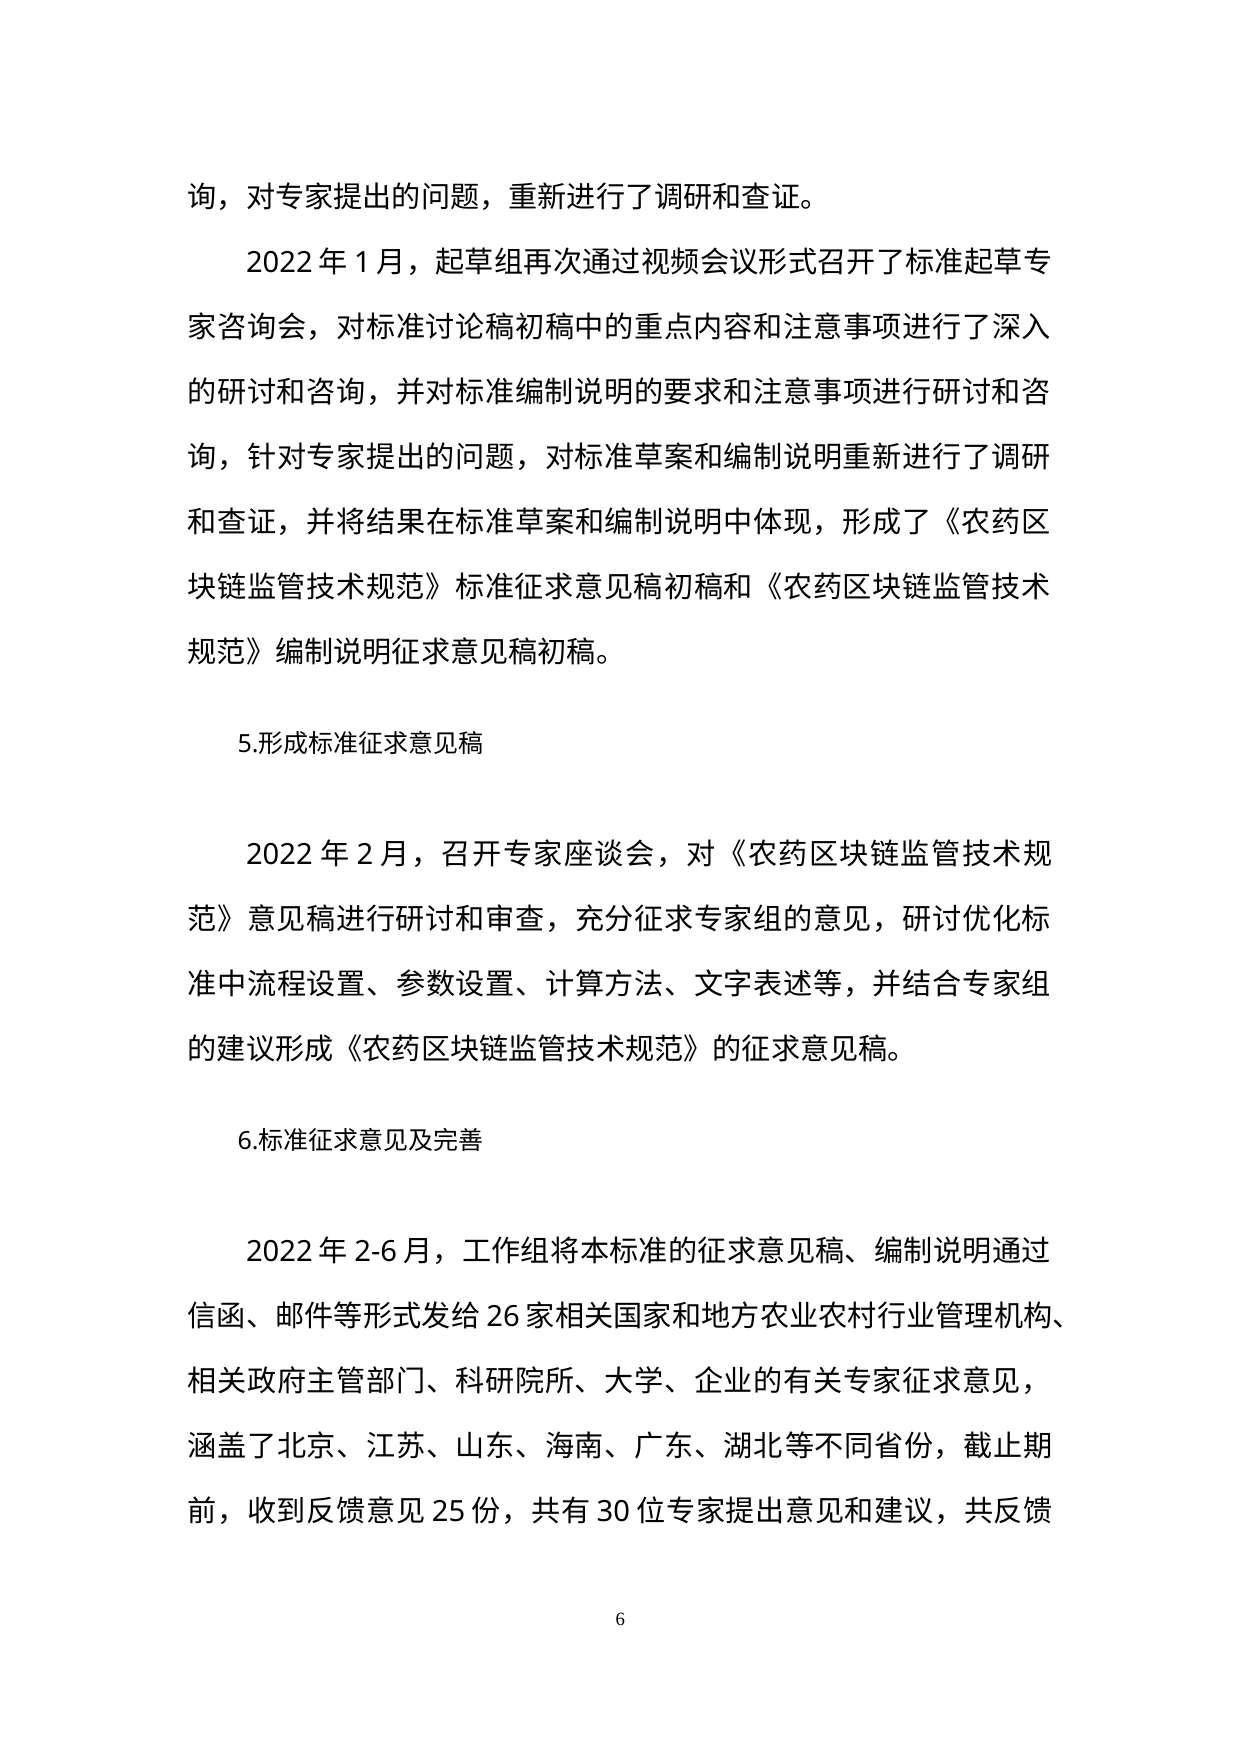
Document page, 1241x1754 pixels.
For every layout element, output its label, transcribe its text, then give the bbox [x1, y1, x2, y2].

text 2022年1月，起草组再次通过视频会议形式召开了标准起草专家咨询会，对标准讨论稿初稿中的重点内容和注意事项进行了深入的研讨和咨询，并对标准编制说明的要求和注意事项进行研讨和咨询，针对专家提出的问题，对标准草案和编制说明重新进行了调研和查证，并将结果在标准草案和编制说明中体现，形成了《农药区块链监管技术规范》标准征求意见稿初稿和《农药区块链监管技术规范》编制说明征求意见稿初稿。 [187, 227, 1053, 682]
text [187, 1217, 1053, 1542]
subtitle 6.标准征求意见及完善 [187, 1106, 1053, 1171]
text 2022年2月，召开专家座谈会，对《农药区块链监管技术规范》意见稿进行研讨和审查，充分征求专家组的意见，研讨优化标准中流程设置、参数设置、计算方法、文字表述等，并结合专家组的建议形成《农药区块链监管技术规范》的征求意见稿。 [187, 819, 1053, 1079]
subtitle 5.形成标准征求意见稿 [187, 709, 1053, 774]
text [187, 162, 1053, 227]
